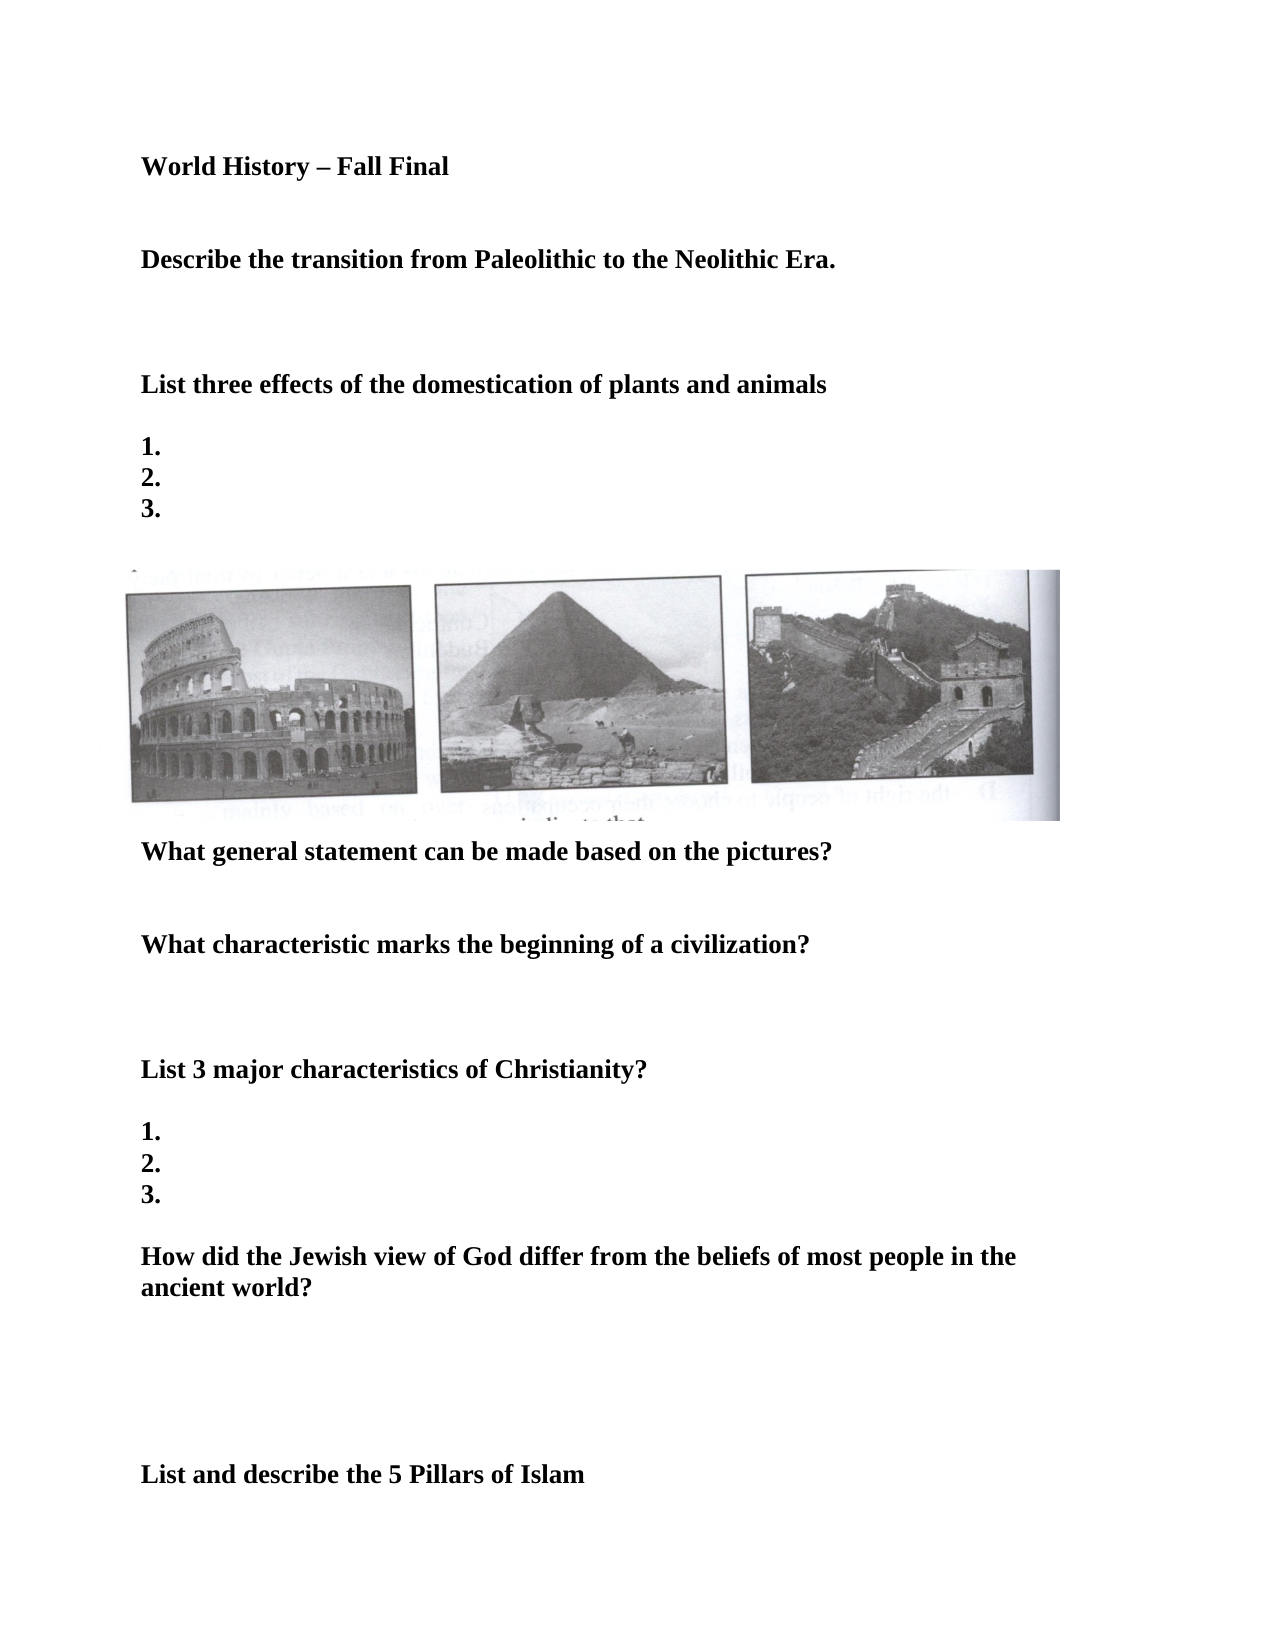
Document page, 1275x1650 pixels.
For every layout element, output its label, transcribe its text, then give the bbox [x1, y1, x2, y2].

list 1. [141, 430, 1087, 461]
text Describe the transition from Paleolithic to the Neolithic Era. [141, 243, 1087, 274]
text What characteristic marks the beginning of a civilization? [141, 929, 1087, 960]
text How did the Jewish view of God differ from the beliefs of most people in the ancient world? [141, 1240, 1087, 1302]
text 3. [141, 1178, 1087, 1209]
picture [85, 570, 1059, 821]
text 2. [141, 1147, 1087, 1178]
list 3. [141, 493, 1087, 524]
text List 3 major characteristics of Christianity? [141, 1053, 1087, 1084]
text World History – Fall Final [141, 150, 1087, 181]
text List and describe the 5 Pillars of Islam [141, 1458, 1087, 1489]
text 1. [141, 1116, 1087, 1147]
list 2. [141, 461, 1087, 493]
text List three effects of the domestication of plants and animals [141, 368, 1087, 399]
